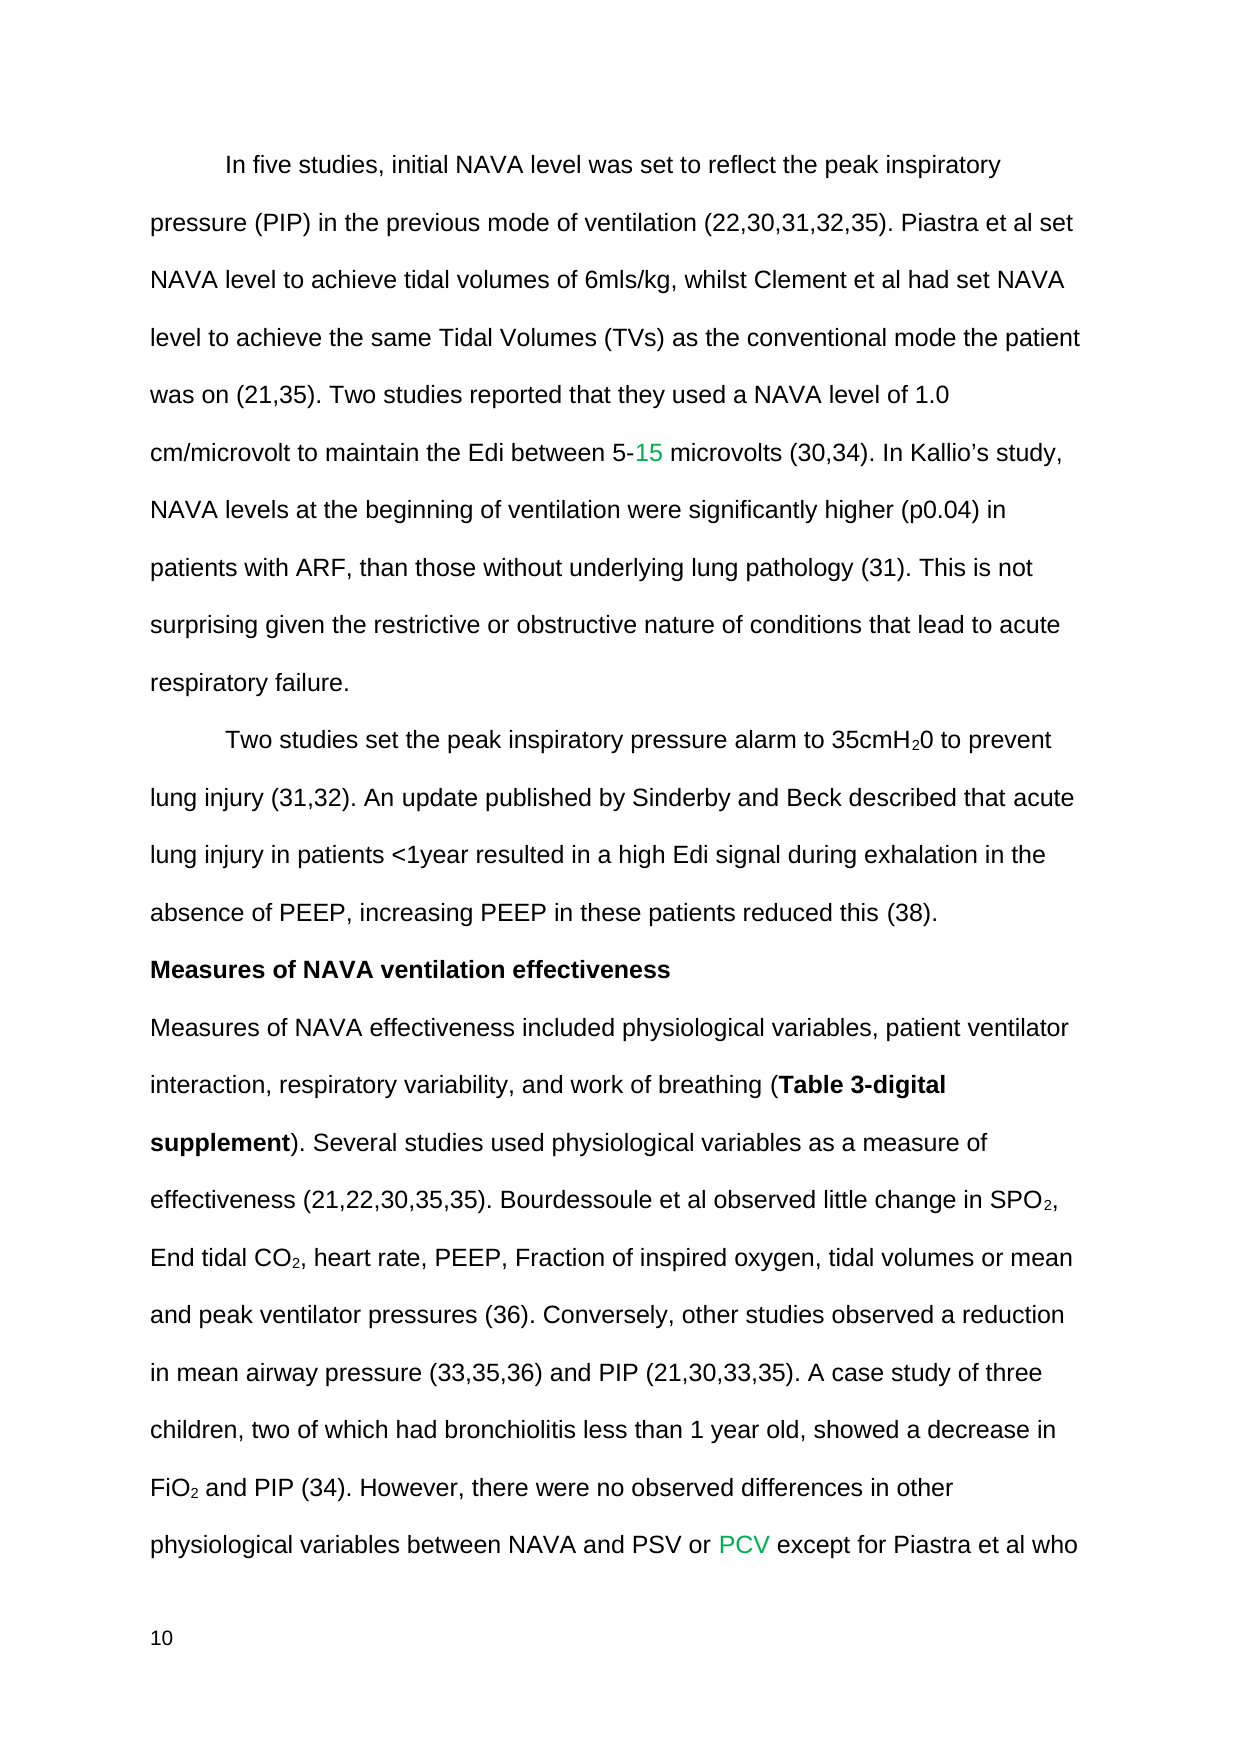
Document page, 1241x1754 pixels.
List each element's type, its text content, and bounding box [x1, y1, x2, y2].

text Two studies set the peak inspiratory pressure alarm to 35cmH20 to prevent lung injury (31,32). An update published by Sinderby and Beck described that acute lung injury in patients <1year resulted in a high Edi signal during exhalation in the absence of PEEP, increasing PEEP in these patients reduced this (38). [150, 725, 1090, 926]
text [150, 1012, 1090, 1559]
text In five studies, initial NAVA level was set to reflect the peak inspiratory pressure (PIP) in the previous mode of ventilation (22,30,31,32,35). Piastra et al set NAVA level to achieve tidal volumes of 6mls/kg, whilst Clement et al had set NAVA level to achieve the same Tidal Volumes (TVs) as the conventional mode the patient was on (21,35). Two studies reported that they used a NAVA level of 1.0 cm/microvolt to maintain the Edi between 5-15 microvolts (30,34). In Kallio’s study, NAVA levels at the beginning of ventilation were significantly higher (p0.04) in patients with ARF, than those without underlying lung pathology (31). This is not surprising given the restrictive or obstructive nature of conditions that lead to acute respiratory failure. [150, 150, 1090, 696]
text Measures of NAVA ventilation effectiveness [150, 955, 1090, 984]
